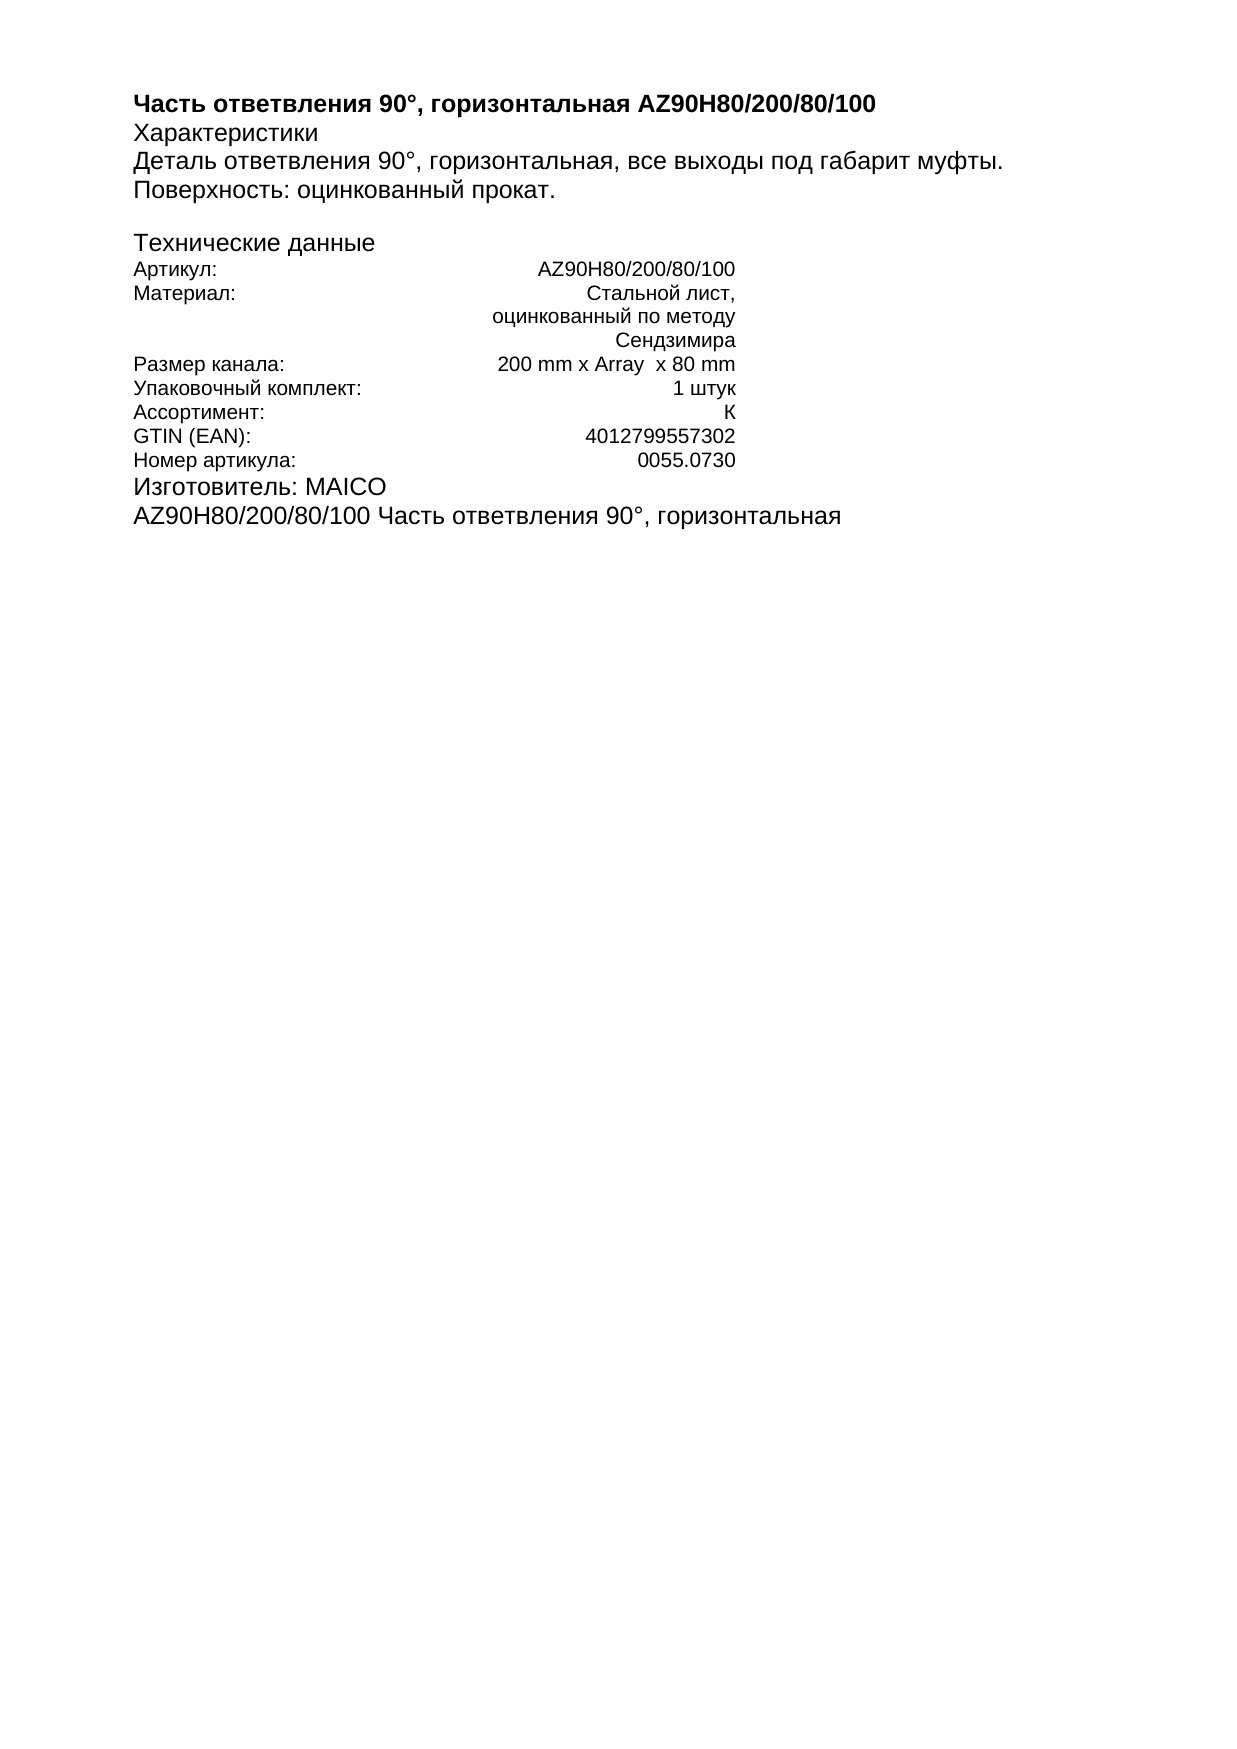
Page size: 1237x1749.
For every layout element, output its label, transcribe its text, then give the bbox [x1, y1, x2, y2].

table_cell 1 штук [434, 376, 747, 400]
table_cell Упаковочный комплект: [122, 376, 434, 400]
table_cell Материал: [122, 280, 434, 352]
text Технические данные [133, 228, 1148, 256]
table_cell Стальной лист, оцинкованный по методу Сендзимира [434, 280, 747, 352]
text AZ90H80/200/80/100 Часть ответвления 90°, горизонтальная [133, 501, 1148, 529]
table_cell 4012799557302 [434, 424, 747, 448]
text Изготовитель: MAICO [133, 472, 1148, 501]
text Часть ответвления 90°, горизонтальная AZ90H80/200/80/100 [133, 89, 1148, 117]
table_header AZ90H80/200/80/100 [434, 256, 747, 280]
table_cell Размер канала: [122, 352, 434, 376]
table_cell GTIN (EAN): [122, 424, 434, 448]
table_cell К [434, 400, 747, 424]
text Характеристики [133, 117, 1148, 146]
table_cell Номер артикула: [122, 448, 434, 472]
table_header Артикул: [122, 256, 434, 280]
text Деталь ответвления 90°, горизонтальная, все выходы под габарит муфты. Поверхность: оцинкованный прокат. [133, 146, 1148, 204]
table_cell 200 mm x Array x 80 mm [434, 352, 747, 376]
table_cell Ассортимент: [122, 400, 434, 424]
table_cell 0055.0730 [434, 448, 747, 472]
